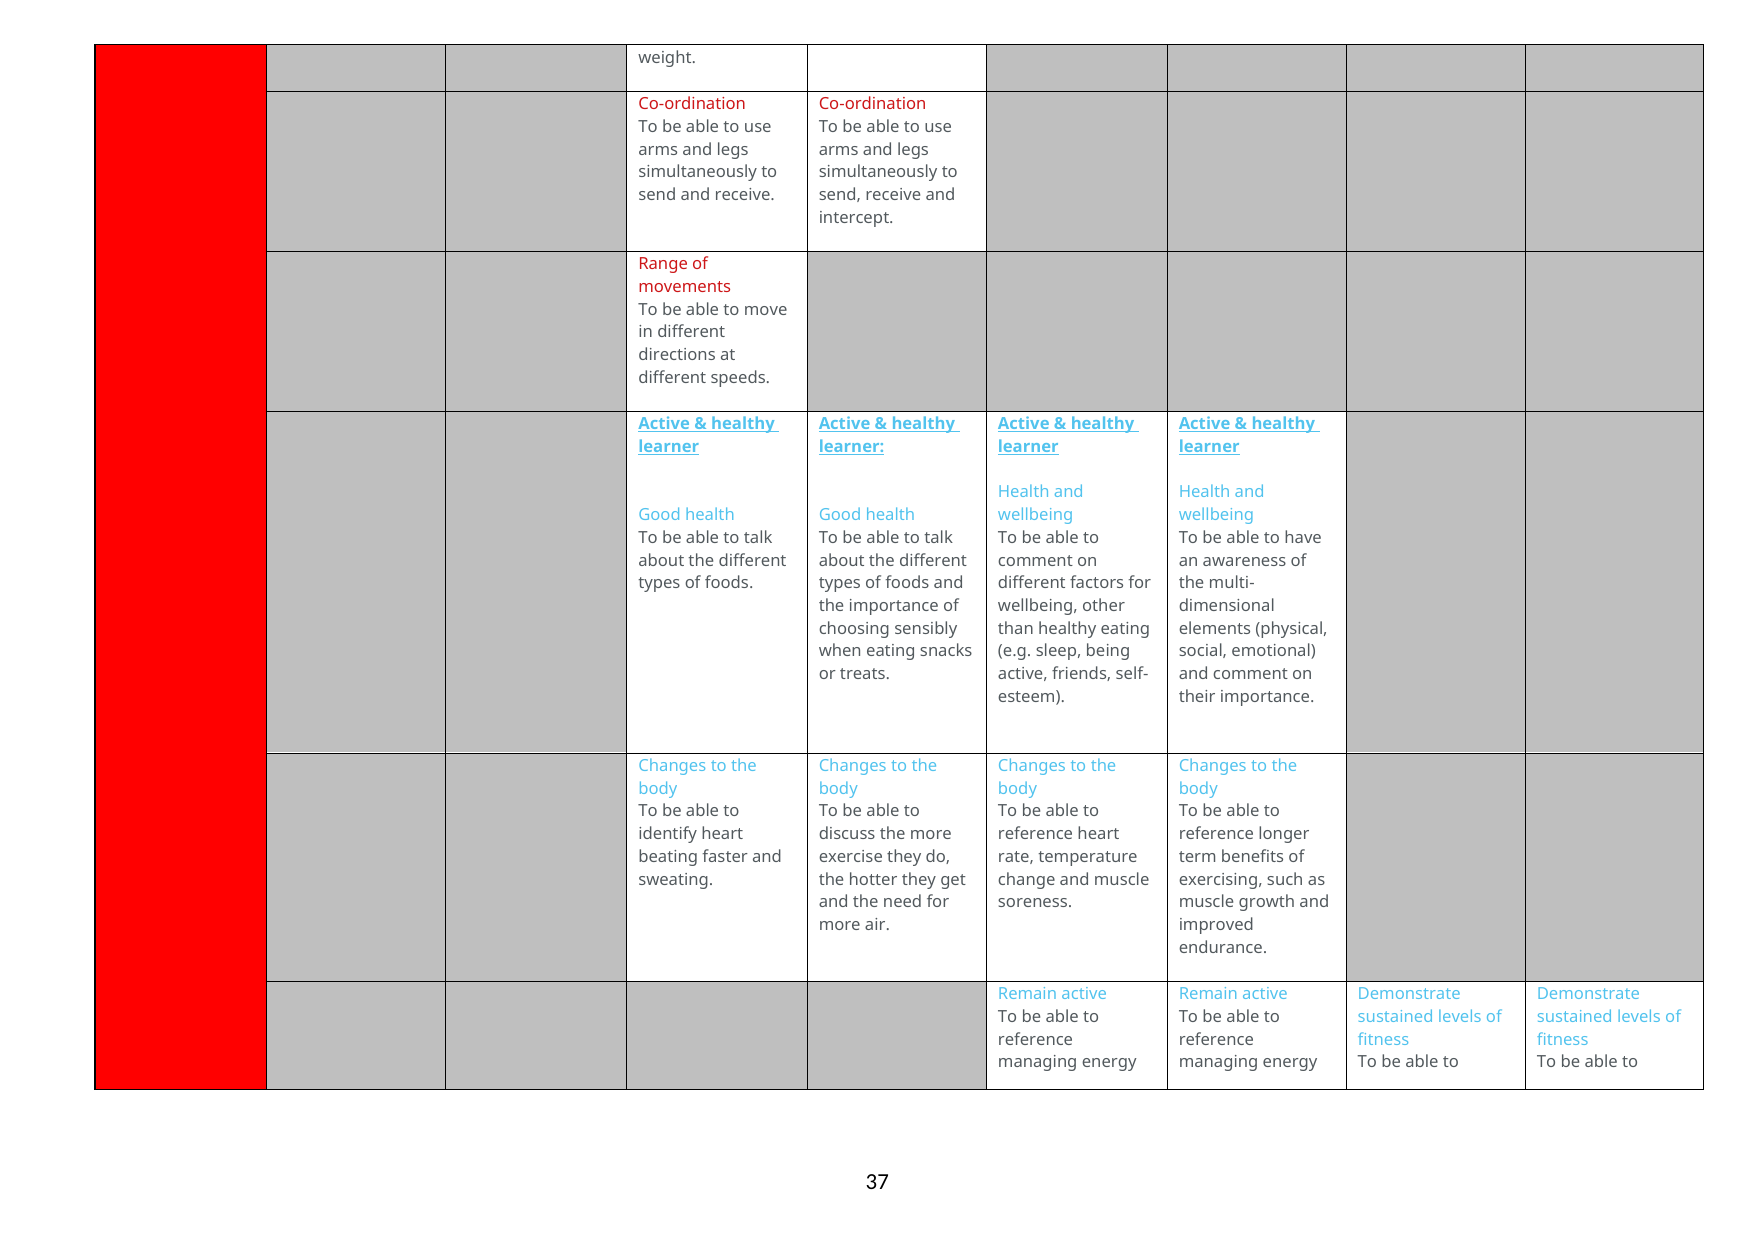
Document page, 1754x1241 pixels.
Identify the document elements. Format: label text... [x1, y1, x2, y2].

table_cell Co-ordination To be able to use arms and legs simultaneously to send and receive. [627, 92, 807, 251]
table_cell [1526, 92, 1703, 251]
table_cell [987, 982, 1167, 1089]
table_cell [446, 412, 626, 752]
table_cell [267, 412, 445, 752]
table_cell Changes to the body To be able to identify heart beating faster and sweating. [627, 754, 807, 981]
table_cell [1347, 982, 1525, 1089]
table_cell [987, 92, 1167, 251]
table_cell [1168, 92, 1346, 251]
table_cell [987, 252, 1167, 411]
table_cell [1526, 45, 1703, 91]
table_cell Co-ordination To be able to use arms and legs simultaneously to send, receive and intercept. [808, 92, 986, 251]
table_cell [1526, 982, 1703, 1089]
table_cell [267, 252, 445, 411]
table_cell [808, 45, 986, 91]
table_cell Active & healthy learner Health and wellbeing To be able to comment on different factors for wellbeing, other than healthy eating (e.g. sleep, being active, friends, self-esteem). [987, 412, 1167, 752]
table_cell Balance To be able to show clear intent of direction when travelling, managing their weight. [627, 45, 807, 91]
table_cell [1168, 45, 1346, 91]
table_cell Active & healthy learner Good health To be able to talk about the different types of foods. [627, 412, 807, 752]
table_cell [987, 45, 1167, 91]
table_cell [1526, 754, 1703, 981]
table_cell [808, 982, 986, 1089]
table_cell [446, 754, 626, 981]
table_cell Range of movements To be able to move in different directions at different speeds. [627, 252, 807, 411]
table_cell [446, 92, 626, 251]
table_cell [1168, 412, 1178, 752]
table_cell Changes to the body To be able to reference heart rate, temperature change and muscle soreness. [987, 754, 1167, 981]
table_cell [446, 45, 626, 91]
table_cell Changes to the body To be able to reference longer term benefits of exercising, such as muscle growth and improved endurance. [1168, 754, 1346, 981]
table_cell [1347, 412, 1525, 752]
table_cell [1526, 412, 1703, 752]
table_cell [1347, 92, 1525, 251]
table_cell [267, 754, 445, 981]
table_cell [1347, 754, 1525, 981]
table_cell [1347, 252, 1525, 411]
table_cell [267, 92, 445, 251]
table_cell Changes to the body To be able to discuss the more exercise they do, the hotter they get and the need for more air. [808, 754, 986, 981]
table_cell [267, 45, 445, 91]
table_cell Active & healthy learner: Good health To be able to talk about the different types of foods and the importance of choosing sensibly when eating snacks or treats. [808, 412, 986, 752]
table_cell [446, 982, 626, 1089]
table_cell [808, 252, 986, 411]
table_cell [627, 982, 807, 1089]
table_cell [1526, 252, 1703, 411]
table_cell [446, 252, 626, 411]
table_cell [267, 982, 445, 1089]
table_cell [1168, 982, 1346, 1089]
table_cell [1347, 45, 1525, 91]
table_cell [1168, 252, 1346, 411]
